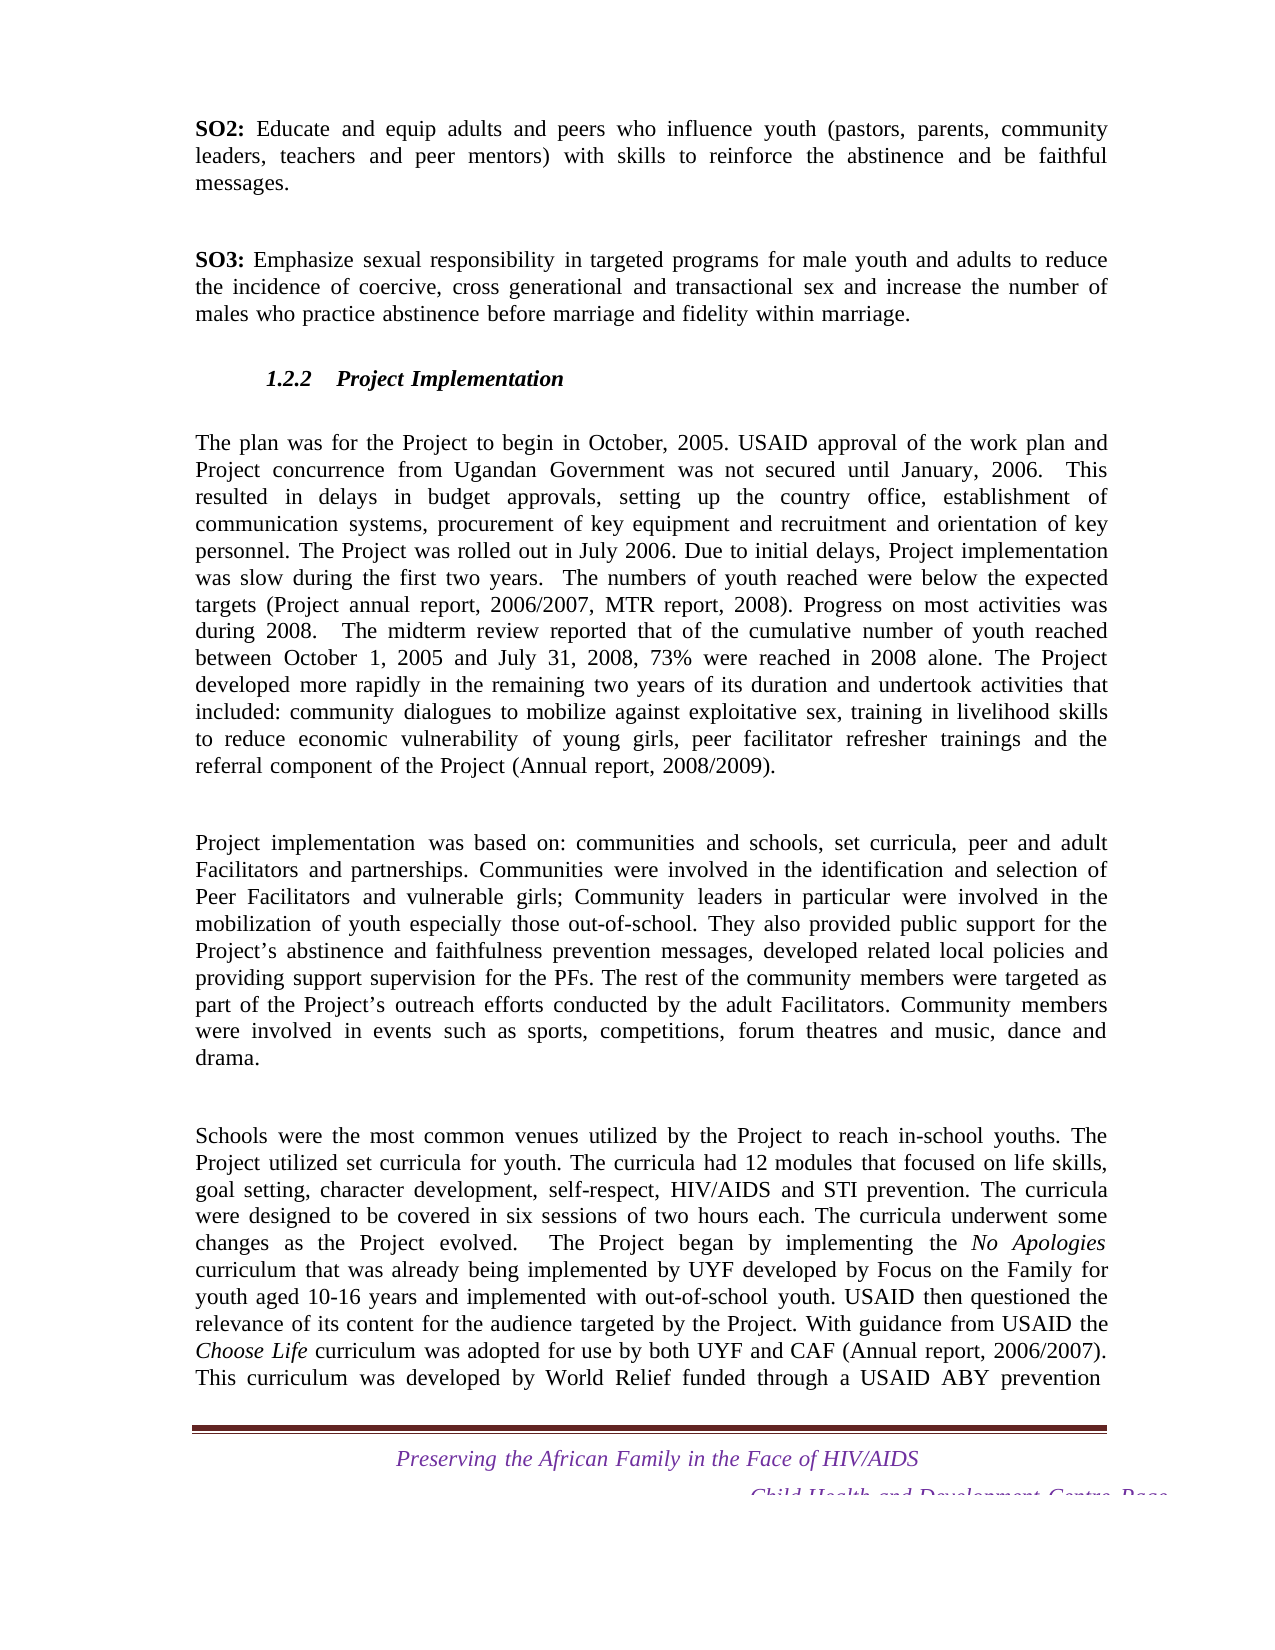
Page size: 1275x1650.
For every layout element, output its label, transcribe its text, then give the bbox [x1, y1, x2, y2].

text 1.2.2 Project Implementation [266, 365, 1202, 391]
text SO2: Educate and equip adults and peers who influence youth (pastors, parents, community leaders, teachers and peer mentors) with skills to reinforce the abstinence and be faithful messages. [195, 115, 1108, 195]
text The plan was for the Project to begin in October, 2005. USAID approval of the work plan and Project concurrence from Ugandan Government was not secured until January, 2006. This resulted in delays in budget approvals, setting up the country office, establishment of communication systems, procurement of key equipment and recruitment and orientation of key personnel. The Project was rolled out in July 2006. Due to initial delays, Project implementation was slow during the first two years. The numbers of youth reached were below the expected targets (Project annual report, 2006/2007, MTR report, 2008). Progress on most activities was during 2008. The midterm review reported that of the cumulative number of youth reached between October 1, 2005 and July 31, 2008, 73% were reached in 2008 alone. The Project developed more rapidly in the remaining two years of its duration and undertook activities that included: community dialogues to mobilize against exploitative sex, training in livelihood skills to reduce economic vulnerability of young girls, peer facilitator refresher trainings and the referral component of the Project (Annual report, 2008/2009). [195, 429, 1108, 778]
text Schools were the most common venues utilized by the Project to reach in-school youths. The Project utilized set curricula for youth. The curricula had 12 modules that focused on life skills, goal setting, character development, self-respect, HIV/AIDS and STI prevention. The curricula were designed to be covered in six sessions of two hours each. The curricula underwent some changes as the Project evolved. The Project began by implementing the No Apologies curriculum that was already being implemented by UYF developed by Focus on the Family for youth aged 10-16 years and implemented with out-of-school youth. USAID then questioned the relevance of its content for the audience targeted by the Project. With guidance from USAID the Choose Life curriculum was adopted for use by both UYF and CAF (Annual report, 2006/2007). This curriculum was developed by World Relief funded through a USAID ABY prevention [195, 1122, 1108, 1390]
text SO3: Emphasize sexual responsibility in targeted programs for male youth and adults to reduce the incidence of coercive, cross generational and transactional sex and increase the number of males who practice abstinence before marriage and fidelity within marriage. [195, 246, 1108, 326]
text Project implementation was based on: communities and schools, set curricula, peer and adult Facilitators and partnerships. Communities were involved in the identification and selection of Peer Facilitators and vulnerable girls; Community leaders in particular were involved in the mobilization of youth especially those out-of-school. They also provided public support for the Project’s abstinence and faithfulness prevention messages, developed related local policies and providing support supervision for the PFs. The rest of the community members were targeted as part of the Project’s outreach efforts conducted by the adult Facilitators. Community members were involved in events such as sports, competitions, forum theatres and music, dance and drama. [195, 829, 1108, 1071]
